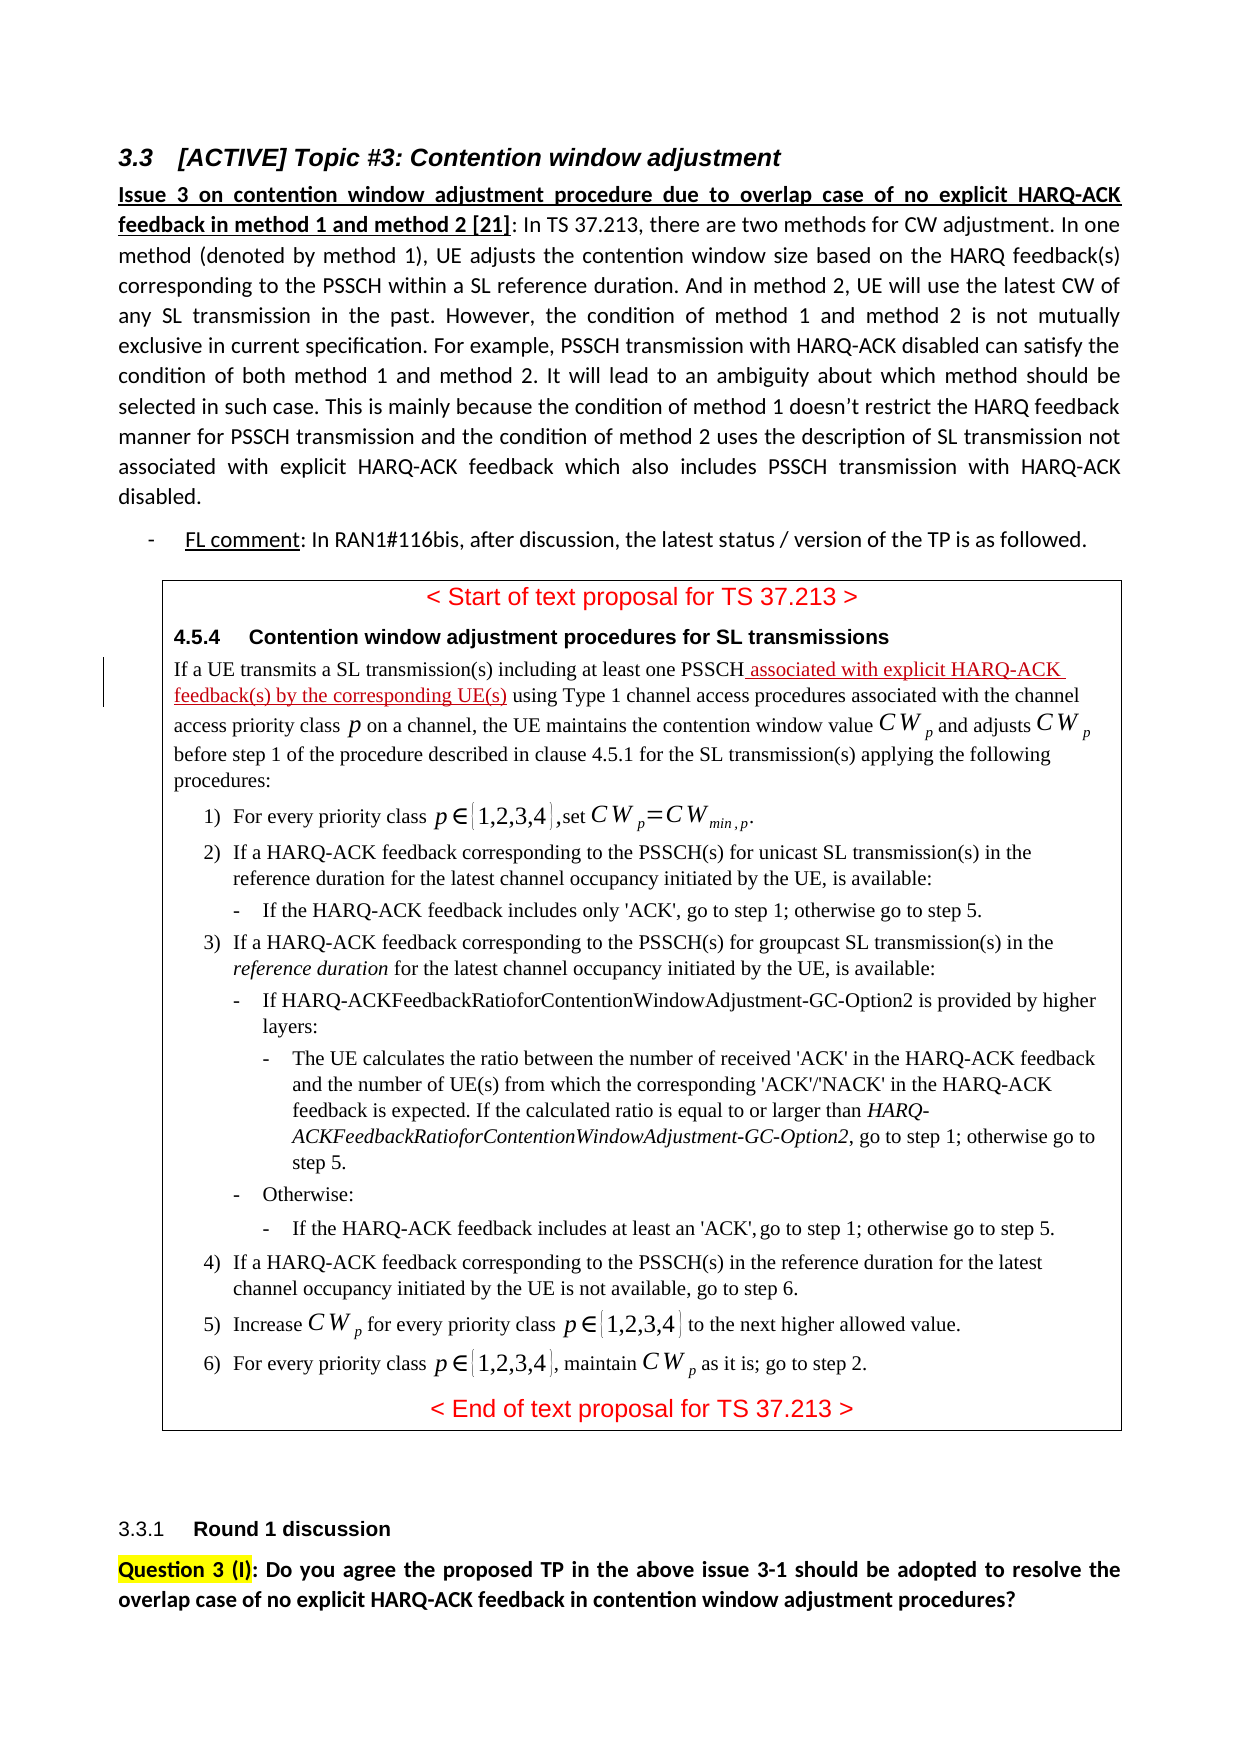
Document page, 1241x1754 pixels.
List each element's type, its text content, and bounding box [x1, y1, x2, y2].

text Question 3 (I): Do you agree the proposed TP in the above issue 3-1 should be adopted to resolve the overlap case of no explicit HARQ-ACK feedback in contention window adjustment procedures? [118, 1555, 1122, 1613]
list FL comment: In RAN1#116bis, after discussion, the latest status / version of the TP is as followed. [148, 525, 1122, 553]
subtitle [ACTIVE] Topic #3: Contention window adjustment [118, 143, 1122, 172]
subtitle Round 1 discussion [118, 1517, 1122, 1541]
table_header < Start of text proposal for TS 37.213 > 4.5.4 Contention window adjustment procedures for SL transmissions If a UE transmits a SL transmission(s) including at least one PSSCH using Type 1 channel access procedures associated with the channel access priority class on a channel, the UE maintains the contention window value and adjusts before step 1 of the procedure described in clause 4.5.1 for the SL transmission(s) applying the following procedures: 1) For every priority class set . 2) If a HARQ-ACK feedback corresponding to the PSSCH(s) for unicast SL transmission(s) in the reference duration for the latest channel occupancy initiated by the UE, is available: - If the HARQ-ACK feedback includes only 'ACK', go to step 1; otherwise go to step 5. 3) If a HARQ-ACK feedback corresponding to the PSSCH(s) for groupcast SL transmission(s) in the reference duration for the latest channel occupancy initiated by the UE, is available: - If HARQ-ACKFeedbackRatioforContentionWindowAdjustment-GC-Option2 is provided by higher layers: - The UE calculates the ratio between the number of received 'ACK' in the HARQ-ACK feedback and the number of UE(s) from which the corresponding 'ACK'/'NACK' in the HARQ-ACK feedback is expected. If the calculated ratio is equal to or larger than HARQ-ACKFeedbackRatioforContentionWindowAdjustment-GC-Option2, go to step 1; otherwise go to step 5. - Otherwise: - If the HARQ-ACK feedback includes at least an 'ACK',go to step 1; otherwise go to step 5. 4) If a HARQ-ACK feedback corresponding to the PSSCH(s) in the reference duration for the latest channel occupancy initiated by the UE is not available, go to step 6. 5) Increase for every priority class to the next higher allowed value. 6) For every priority class , maintain as it is; go to step 2. < End of text proposal for TS 37.213 > [163, 581, 1121, 1430]
text Issue 3 on contention window adjustment procedure due to overlap case of no explicit HARQ-ACK feedback in method 1 and method 2 [21]: In TS 37.213, there are two methods for CW adjustment. In one method (denoted by method 1), UE adjusts the contention window size based on the HARQ feedback(s) corresponding to the PSSCH within a SL reference duration. And in method 2, UE will use the latest CW of any SL transmission in the past. However, the condition of method 1 and method 2 is not mutually exclusive in current specification. For example, PSSCH transmission with HARQ-ACK disabled can satisfy the condition of both method 1 and method 2. It will lead to an ambiguity about which method should be selected in such case. This is mainly because the condition of method 1 doesn’t restrict the HARQ feedback manner for PSSCH transmission and the condition of method 2 uses the description of SL transmission not associated with explicit HARQ-ACK feedback which also includes PSSCH transmission with HARQ-ACK disabled. [118, 206, 1122, 511]
